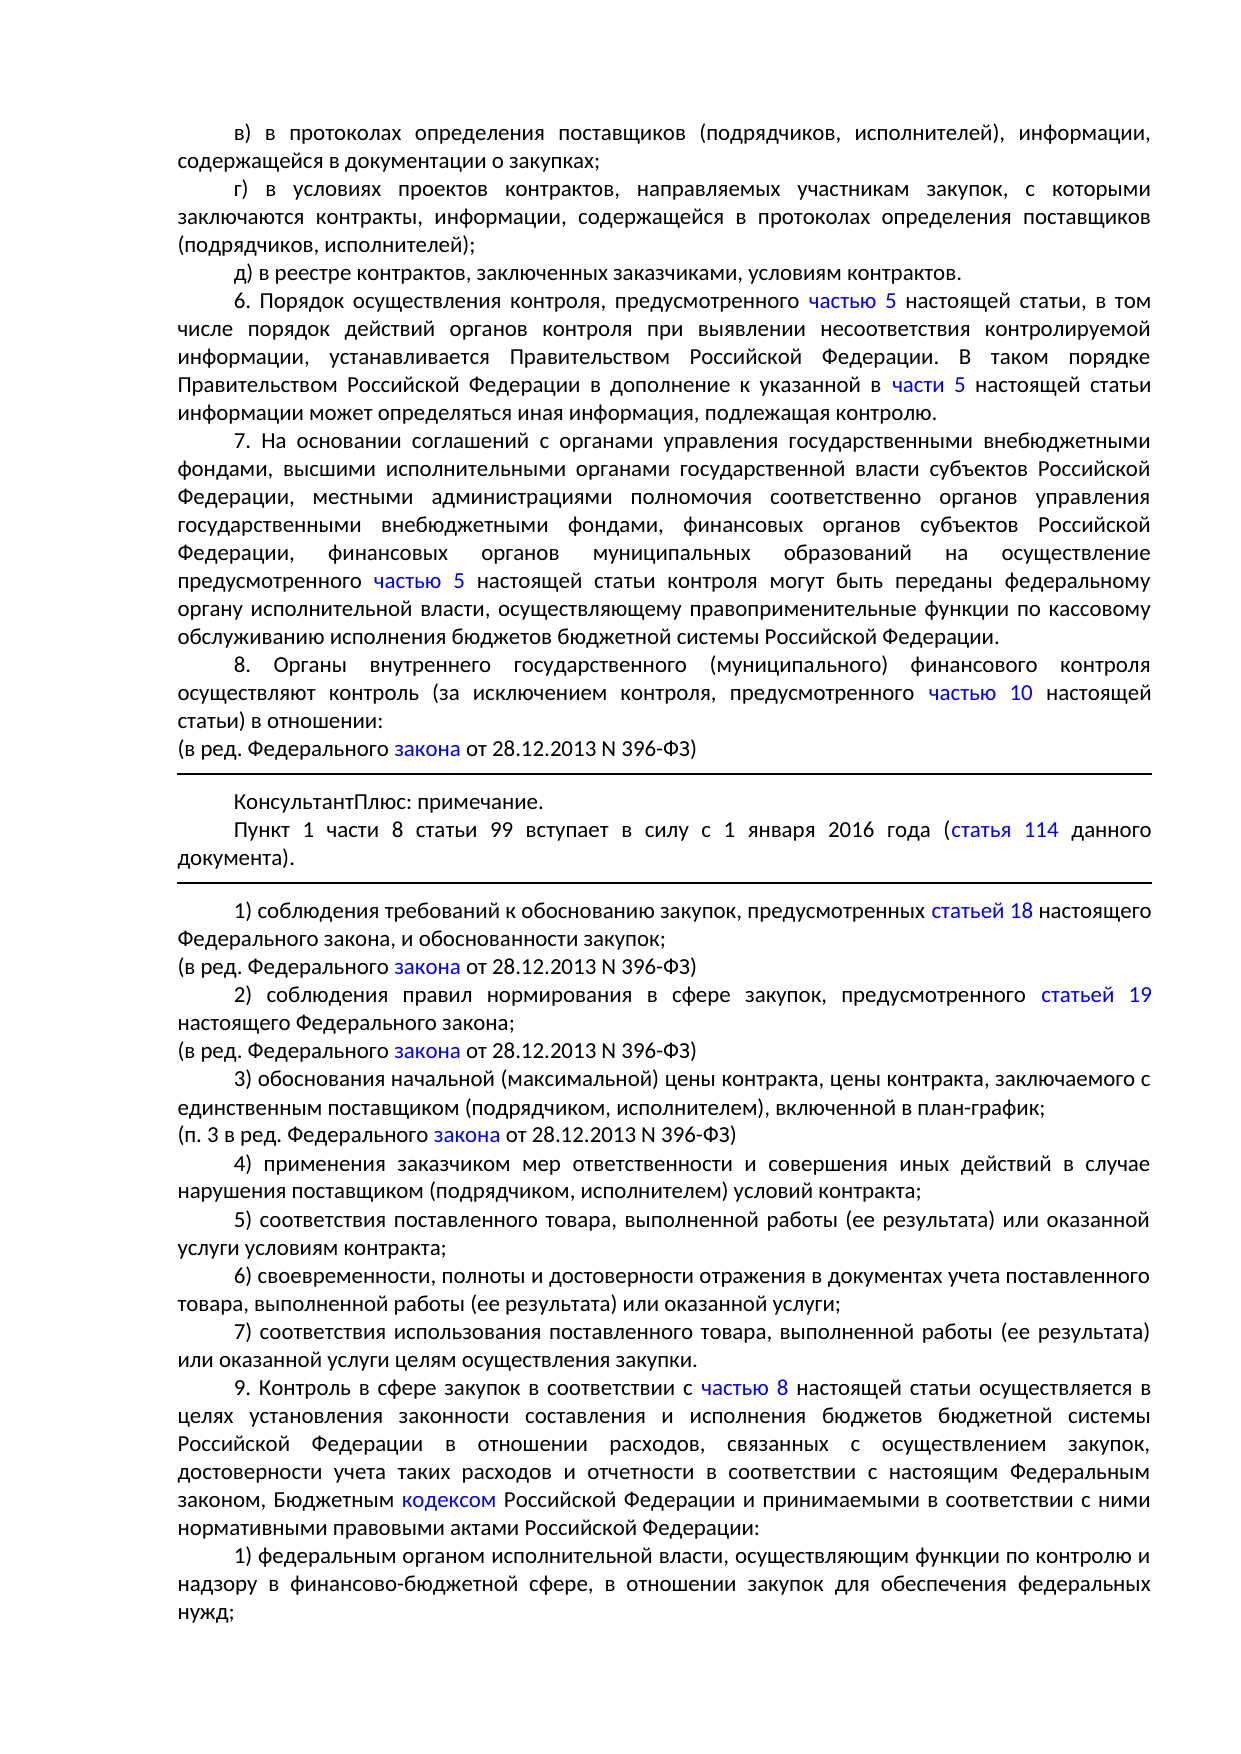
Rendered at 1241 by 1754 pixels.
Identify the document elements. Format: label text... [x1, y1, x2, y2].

text 7) соответствия использования поставленного товара, выполненной работы (ее результата) или оказанной услуги целям осуществления закупки. [177, 1317, 1152, 1373]
text г) в условиях проектов контрактов, направляемых участникам закупок, с которыми заключаются контракты, информации, содержащейся в протоколах определения поставщиков (подрядчиков, исполнителей); [177, 174, 1152, 258]
text 1) соблюдения требований к обоснованию закупок, предусмотренных статьей 18 настоящего Федерального закона, и обоснованности закупок; [177, 896, 1152, 952]
text 6. Порядок осуществления контроля, предусмотренного частью 5 настоящей статьи, в том числе порядок действий органов контроля при выявлении несоответствия контролируемой информации, устанавливается Правительством Российской Федерации. В таком порядке Правительством Российской Федерации в дополнение к указанной в части 5 настоящей статьи информации может определяться иная информация, подлежащая контролю. [177, 286, 1152, 426]
text 6) своевременности, полноты и достоверности отражения в документах учета поставленного товара, выполненной работы (ее результата) или оказанной услуги; [177, 1261, 1152, 1317]
text 2) соблюдения правил нормирования в сфере закупок, предусмотренного статьей 19 настоящего Федерального закона; [177, 981, 1152, 1037]
text 7. На основании соглашений с органами управления государственными внебюджетными фондами, высшими исполнительными органами государственной власти субъектов Российской Федерации, местными администрациями полномочия соответственно органов управления государственными внебюджетными фондами, финансовых органов субъектов Российской Федерации, финансовых органов муниципальных образований на осуществление предусмотренного частью 5 настоящей статьи контроля могут быть переданы федеральному органу исполнительной власти, осуществляющему правоприменительные функции по кассовому обслуживанию исполнения бюджетов бюджетной системы Российской Федерации. [177, 426, 1152, 651]
text (в ред. Федерального закона от 28.12.2013 N 396-ФЗ) [177, 1037, 1152, 1064]
text 1) федеральным органом исполнительной власти, осуществляющим функции по контролю и надзору в финансово-бюджетной сфере, в отношении закупок для обеспечения федеральных нужд; [177, 1541, 1152, 1625]
text д) в реестре контрактов, заключенных заказчиками, условиям контрактов. [177, 258, 1152, 286]
text 9. Контроль в сфере закупок в соответствии с частью 8 настоящей статьи осуществляется в целях установления законности составления и исполнения бюджетов бюджетной системы Российской Федерации в отношении расходов, связанных с осуществлением закупок, достоверности учета таких расходов и отчетности в соответствии с настоящим Федеральным законом, Бюджетным кодексом Российской Федерации и принимаемыми в соответствии с ними нормативными правовыми актами Российской Федерации: [177, 1373, 1152, 1541]
text 3) обоснования начальной (максимальной) цены контракта, цены контракта, заключаемого с единственным поставщиком (подрядчиком, исполнителем), включенной в план-график; [177, 1064, 1152, 1121]
text (п. 3 в ред. Федерального закона от 28.12.2013 N 396-ФЗ) [177, 1121, 1152, 1149]
text 4) применения заказчиком мер ответственности и совершения иных действий в случае нарушения поставщиком (подрядчиком, исполнителем) условий контракта; [177, 1149, 1152, 1205]
text (в ред. Федерального закона от 28.12.2013 N 396-ФЗ) [177, 952, 1152, 981]
text 8. Органы внутреннего государственного (муниципального) финансового контроля осуществляют контроль (за исключением контроля, предусмотренного частью 10 настоящей статьи) в отношении: [177, 651, 1152, 734]
text (в ред. Федерального закона от 28.12.2013 N 396-ФЗ) [177, 734, 1152, 763]
text Пункт 1 части 8 статьи 99 вступает в силу с 1 января 2016 года (статья 114 данного документа). [177, 816, 1152, 872]
text КонсультантПлюс: примечание. [177, 787, 1152, 816]
text 5) соответствия поставленного товара, выполненной работы (ее результата) или оказанной услуги условиям контракта; [177, 1205, 1152, 1261]
text в) в протоколах определения поставщиков (подрядчиков, исполнителей), информации, содержащейся в документации о закупках; [177, 118, 1152, 174]
